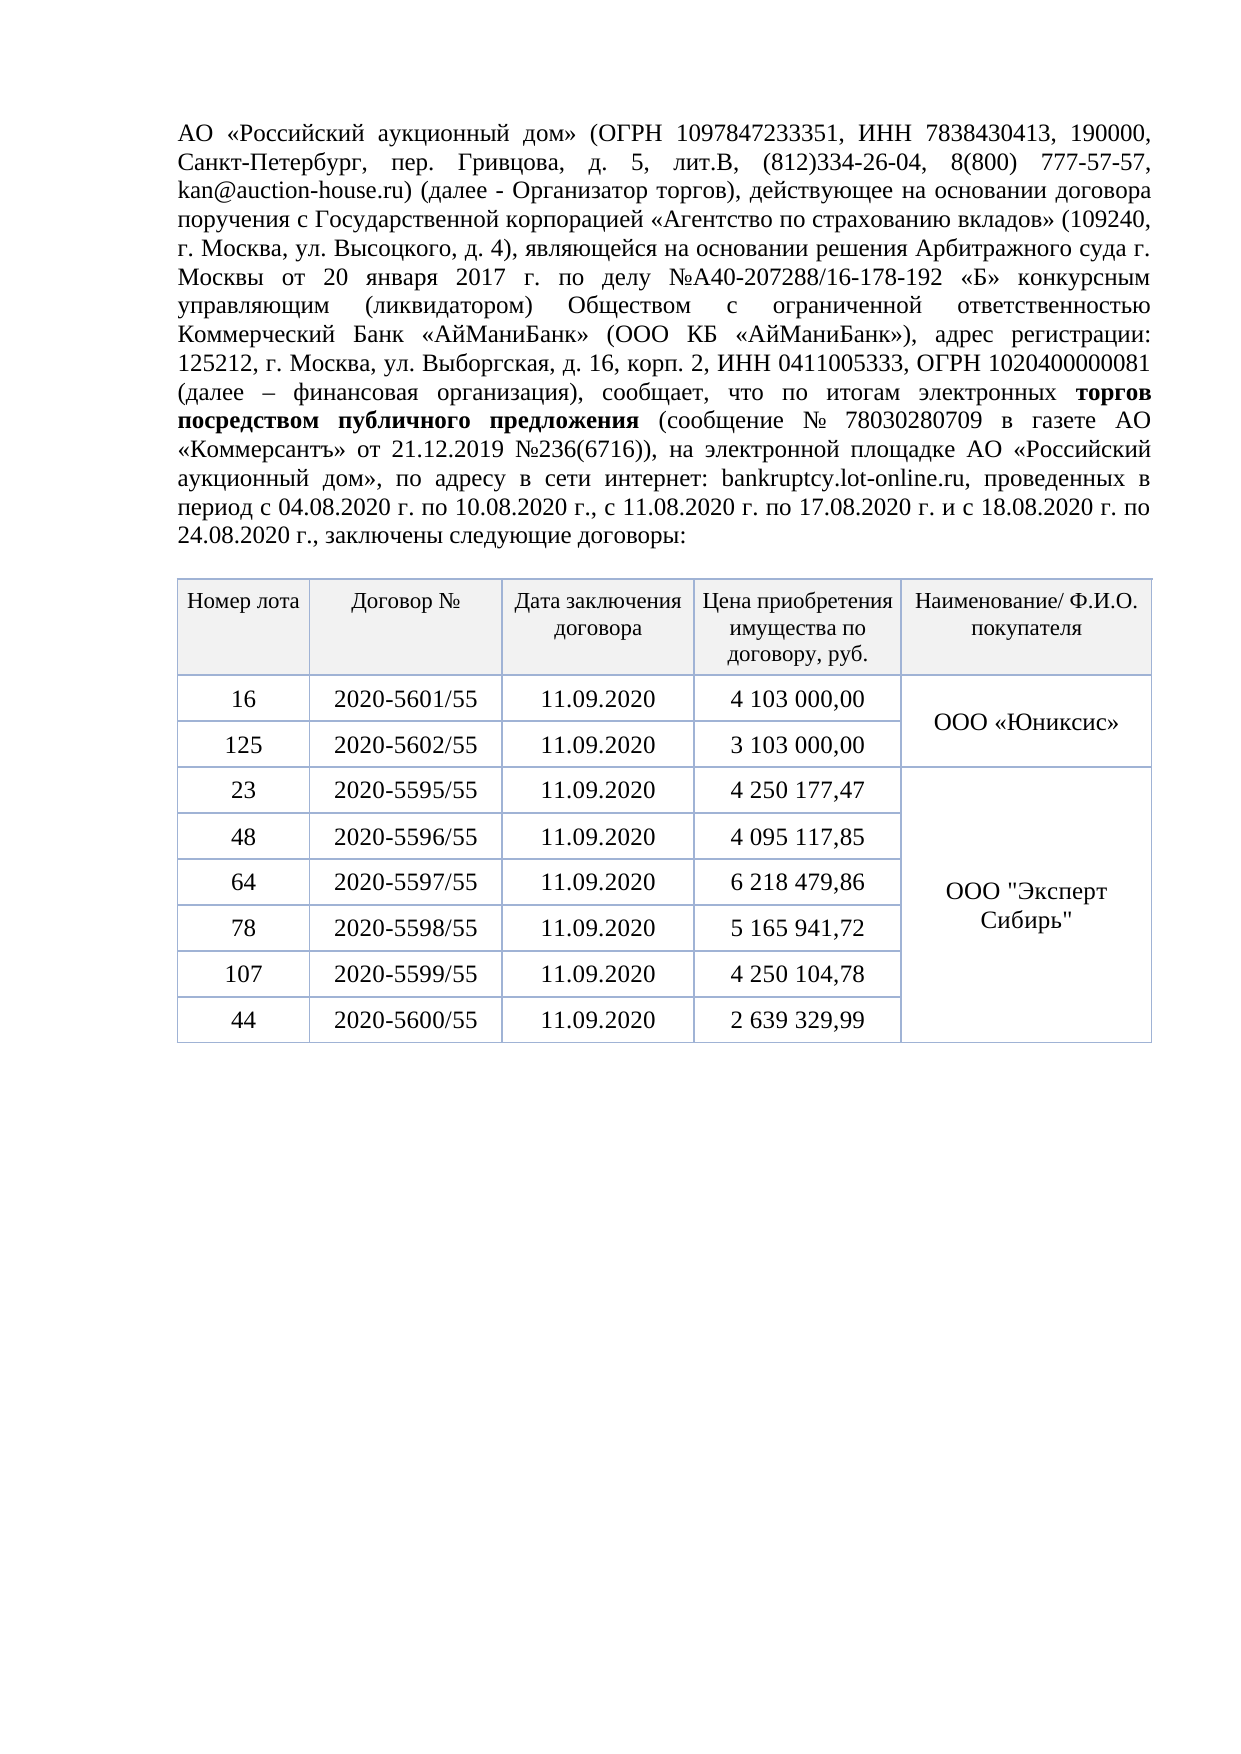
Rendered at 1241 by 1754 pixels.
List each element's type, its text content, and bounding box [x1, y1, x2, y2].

table_header Договор № [310, 580, 501, 674]
table_cell 64 [178, 860, 309, 904]
table_cell 11.09.2020 [503, 814, 693, 858]
table_cell 125 [178, 722, 309, 766]
table_cell ООО «Юниксис» [902, 676, 1151, 766]
table_cell 4 095 117,85 [695, 814, 900, 858]
table_header Наименование/ Ф.И.О. покупателя [902, 580, 1151, 674]
table_header Дата заключения договора [503, 580, 693, 674]
table_cell 2020-5596/55 [310, 814, 501, 858]
text АО «Российский аукционный дом» (ОГРН 1097847233351, ИНН 7838430413, 190000, Санкт-Петербург, пер. Гривцова, д. 5, лит.В, (812)334-26-04, 8(800) 777-57-57, kan@auction-house.ru) (далее - Организатор торгов), действующее на основании договора поручения с Государственной корпорацией «Агентство по страхованию вкладов» (109240, г. Москва, ул. Высоцкого, д. 4), являющейся на основании решения Арбитражного суда г. Москвы от 20 января 2017 г. по делу №А40-207288/16-178-192 «Б» конкурсным управляющим (ликвидатором) Обществом с ограниченной ответственностью Коммерческий Банк «АйМаниБанк» (ООО КБ «АйМаниБанк»), адрес регистрации: 125212, г. Москва, ул. Выборгская, д. 16, корп. 2, ИНН 0411005333, ОГРН 1020400000081 (далее – финансовая организация), сообщает, что по итогам электронных торгов посредством публичного предложения (сообщение № 78030280709 в газете АО «Коммерсантъ» от 21.12.2019 №236(6716)), на электронной площадке АО «Российский аукционный дом», по адресу в сети интернет: bankruptcy.lot-online.ru, проведенных в период с 04.08.2020 г. по 10.08.2020 г., с 11.08.2020 г. по 17.08.2020 г. и с 18.08.2020 г. по 24.08.2020 г., заключены следующие договоры: [177, 118, 1152, 549]
table_cell 107 [178, 952, 309, 996]
table_cell 11.09.2020 [503, 952, 693, 996]
table_header Номер лота [178, 580, 309, 674]
table_cell 11.09.2020 [503, 676, 693, 720]
table_cell 2020-5602/55 [310, 722, 501, 766]
table_cell 2020-5595/55 [310, 768, 501, 812]
table_cell 5 165 941,72 [695, 906, 900, 950]
table_cell 6 218 479,86 [695, 860, 900, 904]
table_cell 23 [178, 768, 309, 812]
table_cell 4 103 000,00 [695, 676, 900, 720]
table_cell 3 103 000,00 [695, 722, 900, 766]
table_cell 11.09.2020 [503, 860, 693, 904]
table_cell 2020-5598/55 [310, 906, 501, 950]
table_cell 78 [178, 906, 309, 950]
table_cell 11.09.2020 [503, 722, 693, 766]
table_cell 2020-5597/55 [310, 860, 501, 904]
table_cell 48 [178, 814, 309, 858]
table_cell 16 [178, 676, 309, 720]
table_cell 2020-5600/55 [310, 998, 501, 1042]
table_cell 2020-5601/55 [310, 676, 501, 720]
table_cell 2020-5599/55 [310, 952, 501, 996]
table_header Цена приобретения имущества по договору, руб. [695, 580, 900, 674]
table_cell 4 250 177,47 [695, 768, 900, 812]
table_cell 44 [178, 998, 309, 1042]
table_cell 11.09.2020 [503, 768, 693, 812]
table_cell 2 639 329,99 [695, 998, 900, 1042]
table_cell ООО "Эксперт Сибирь" [902, 768, 1151, 1042]
table_cell 4 250 104,78 [695, 952, 900, 996]
table_cell 11.09.2020 [503, 998, 693, 1042]
table_cell 11.09.2020 [503, 906, 693, 950]
